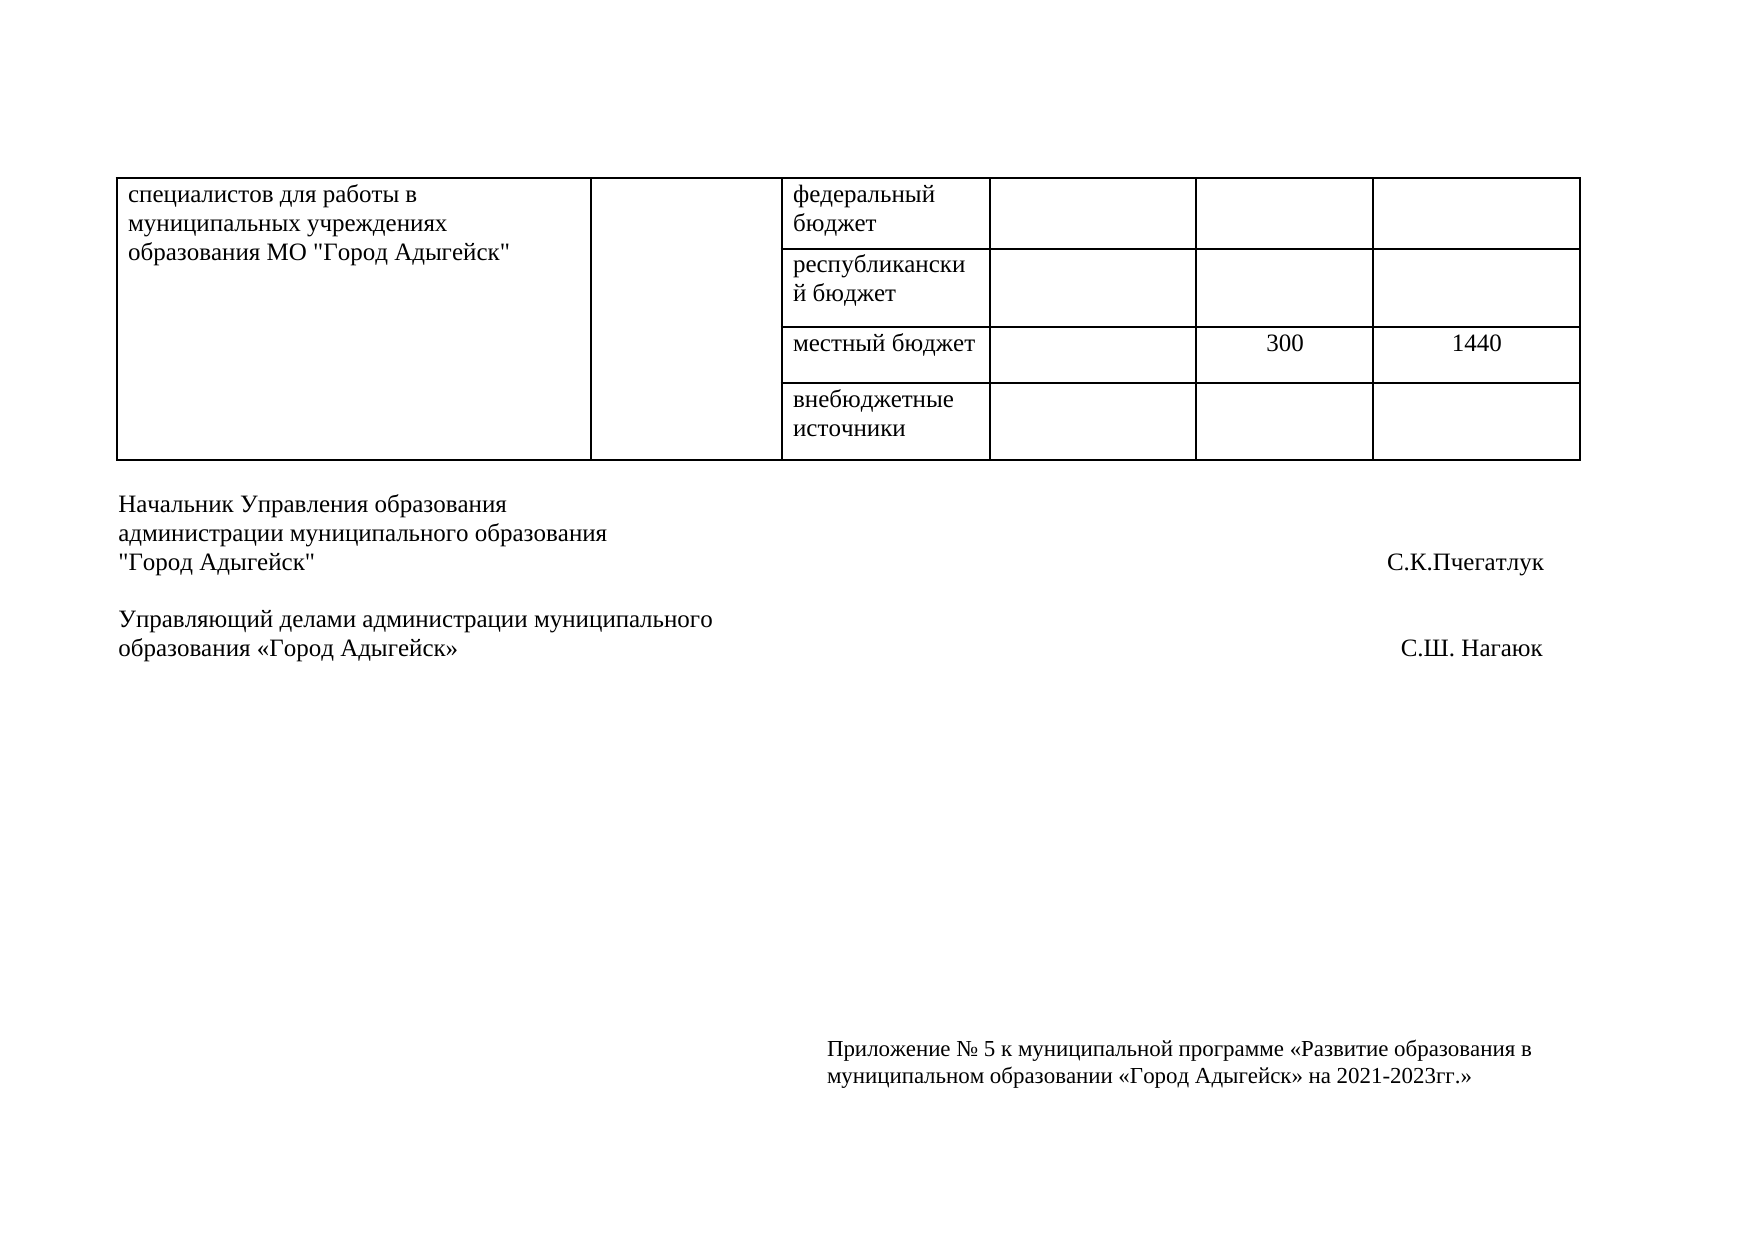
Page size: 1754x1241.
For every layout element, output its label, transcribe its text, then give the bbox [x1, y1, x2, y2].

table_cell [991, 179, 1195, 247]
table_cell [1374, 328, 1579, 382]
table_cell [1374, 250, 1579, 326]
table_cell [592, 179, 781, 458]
text "Город Адыгейск" С.К.Пчегатлук [118, 547, 1636, 576]
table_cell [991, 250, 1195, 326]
text Начальник Управления образования [118, 489, 1636, 518]
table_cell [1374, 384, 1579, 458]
text Приложение № 5 к муниципальной программе «Развитие образования в муниципальном образовании «Город Адыгейск» на 2021-2023гг.» [827, 1036, 1636, 1088]
text образования «Город Адыгейск» С.Ш. Нагаюк [118, 633, 1636, 662]
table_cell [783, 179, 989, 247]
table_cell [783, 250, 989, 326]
text Управляющий делами администрации муниципального [118, 604, 1636, 633]
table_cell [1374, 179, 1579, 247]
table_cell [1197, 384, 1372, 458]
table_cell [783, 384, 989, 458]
text администрации муниципального образования [118, 518, 1636, 547]
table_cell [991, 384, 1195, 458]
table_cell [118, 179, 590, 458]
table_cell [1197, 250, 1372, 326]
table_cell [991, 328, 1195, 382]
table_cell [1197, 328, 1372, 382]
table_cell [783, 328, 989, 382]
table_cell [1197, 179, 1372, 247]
